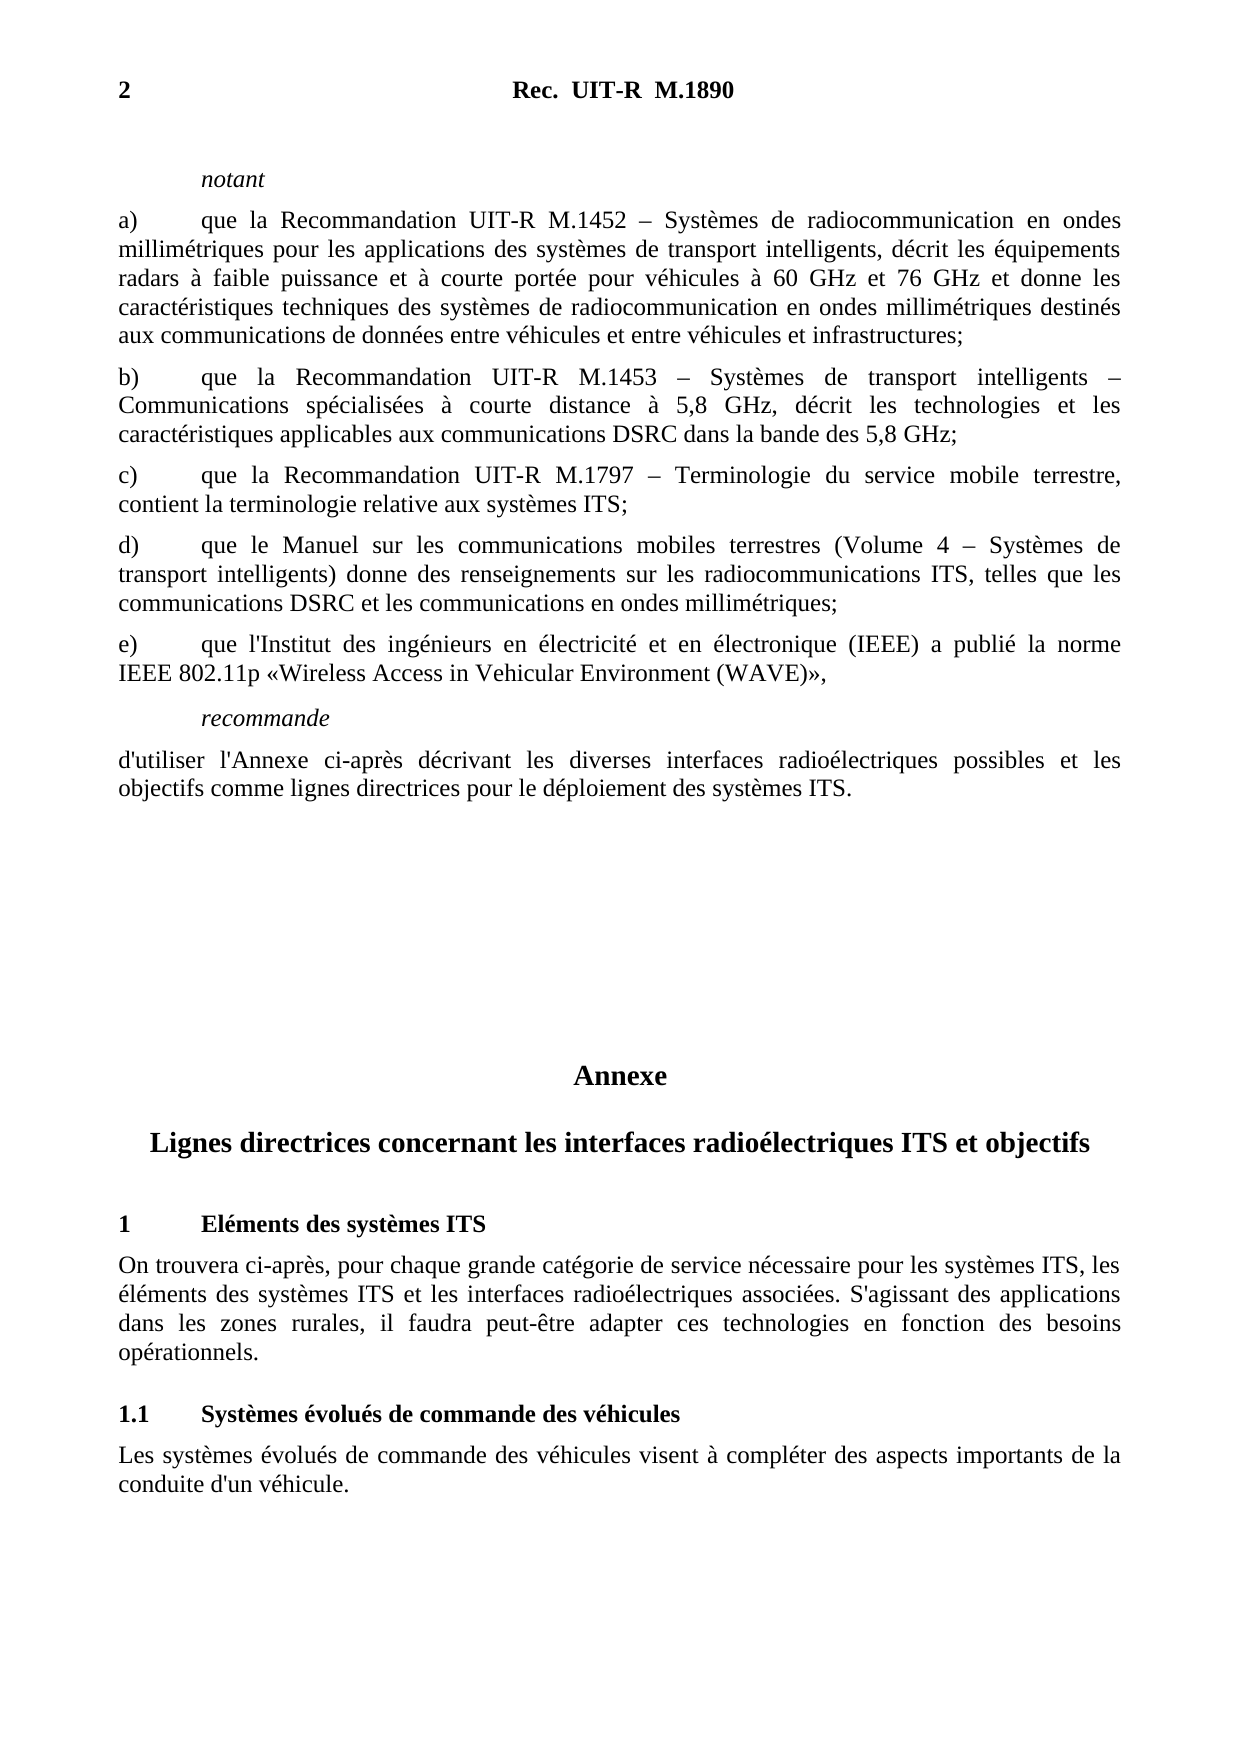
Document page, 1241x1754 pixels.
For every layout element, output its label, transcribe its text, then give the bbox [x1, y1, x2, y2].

text Les systèmes évolués de commande des véhicules visent à compléter des aspects importants de la conduite d'un véhicule. [118, 1440, 1122, 1497]
text recommande [201, 703, 1122, 732]
text a) que la Recommandation UIT-R M.1452 – Systèmes de radiocommunication en ondes millimétriques pour les applications des systèmes de transport intelligents, décrit les équipements radars à faible puissance et à courte portée pour véhicules à 60 GHz et 76 GHz et donne les caractéristiques techniques des systèmes de radiocommunication en ondes millimétriques destinés aux communications de données entre véhicules et entre véhicules et infrastructures; [118, 206, 1122, 349]
text d) que le Manuel sur les communications mobiles terrestres (Volume 4 – Systèmes de transport intelligents) donne des renseignements sur les radiocommunications ITS, telles que les communications DSRC et les communications en ondes millimétriques; [118, 531, 1122, 617]
title Annexe Lignes directrices concernant les interfaces radioélectriques ITS et objectifs [118, 1058, 1122, 1159]
text d'utiliser l'Annexe ci-après décrivant les diverses interfaces radioélectriques possibles et les objectifs comme lignes directrices pour le déploiement des systèmes ITS. [118, 745, 1122, 802]
subtitle 1.1 Systèmes évolués de commande des véhicules [118, 1399, 1122, 1427]
text e) que l'Institut des ingénieurs en électricité et en électronique (IEEE) a publié la norme IEEE 802.11p «Wireless Access in Vehicular Environment (WAVE)», [118, 629, 1122, 687]
text b) que la Recommandation UIT-R M.1453 – Systèmes de transport intelligents – Communications spécialisées à courte distance à 5,8 GHz, décrit les technologies et les caractéristiques applicables aux communications DSRC dans la bande des 5,8 GHz; [118, 362, 1122, 448]
text c) que la Recommandation UIT-R M.1797 – Terminologie du service mobile terrestre, contient la terminologie relative aux systèmes ITS; [118, 461, 1122, 518]
text notant [201, 164, 1122, 193]
subtitle 1 Eléments des systèmes ITS [118, 1209, 1122, 1238]
text On trouvera ci-après, pour chaque grande catégorie de service nécessaire pour les systèmes ITS, les éléments des systèmes ITS et les interfaces radioélectriques associées. S'agissant des applications dans les zones rurales, il faudra peut-être adapter ces technologies en fonction des besoins opérationnels. [118, 1250, 1122, 1365]
